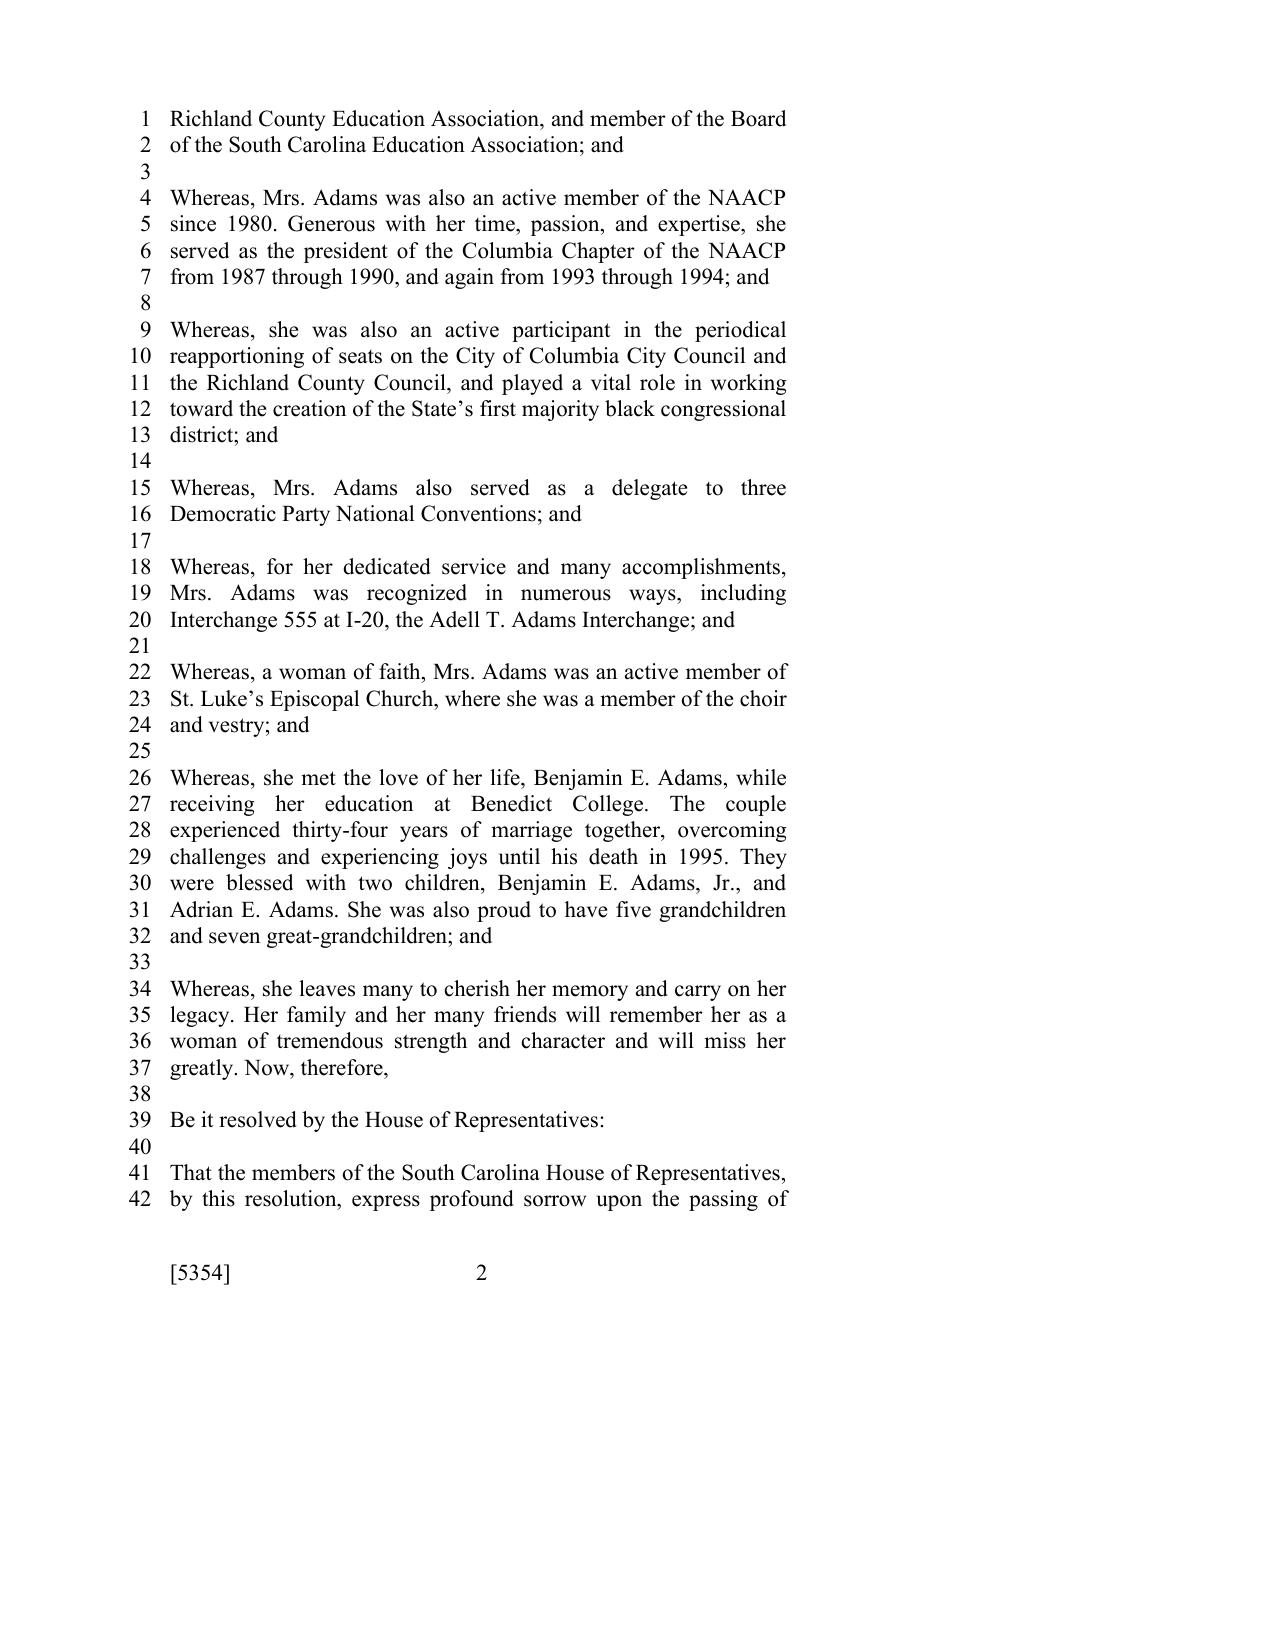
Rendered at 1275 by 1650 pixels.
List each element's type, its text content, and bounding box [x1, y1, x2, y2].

text Whereas, Mrs. Adams was also an active member of the NAACP since 1980. Generous with her time, passion, and expertise, she served as the president of the Columbia Chapter of the NAACP from 1987 through 1990, and again from 1993 through 1994; and [169, 184, 787, 289]
text Be it resolved by the House of Representatives: [169, 1106, 787, 1133]
text Whereas, she met the love of her life, Benjamin E. Adams, while receiving her education at Benedict College. The couple experienced thirty-four years of marriage together, overcoming challenges and experiencing joys until his death in 1995. They were blessed with two children, Benjamin E. Adams, Jr., and Adrian E. Adams. She was also proud to have five grandchildren and seven great-grandchildren; and [169, 764, 787, 948]
text Whereas, she leaves many to cherish her memory and carry on her legacy. Her family and her many friends will remember her as a woman of tremendous strength and character and will miss her greatly. Now, therefore, [169, 975, 787, 1080]
text Whereas, a woman of faith, Mrs. Adams was an active member of St. Luke’s Episcopal Church, where she was a member of the choir and vestry; and [169, 658, 787, 737]
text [169, 1159, 787, 1212]
text Whereas, for her dedicated service and many accomplishments, Mrs. Adams was recognized in numerous ways, including Interchange 555 at I-20, the Adell T. Adams Interchange; and [169, 553, 787, 632]
text Whereas, she was also an active participant in the periodical reapportioning of seats on the City of Columbia City Council and the Richland County Council, and played a vital role in working toward the creation of the State’s first majority black congressional district; and [169, 316, 787, 448]
text Whereas, Mrs. Adams also served as a delegate to three Democratic Party National Conventions; and [169, 474, 787, 527]
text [169, 105, 787, 158]
